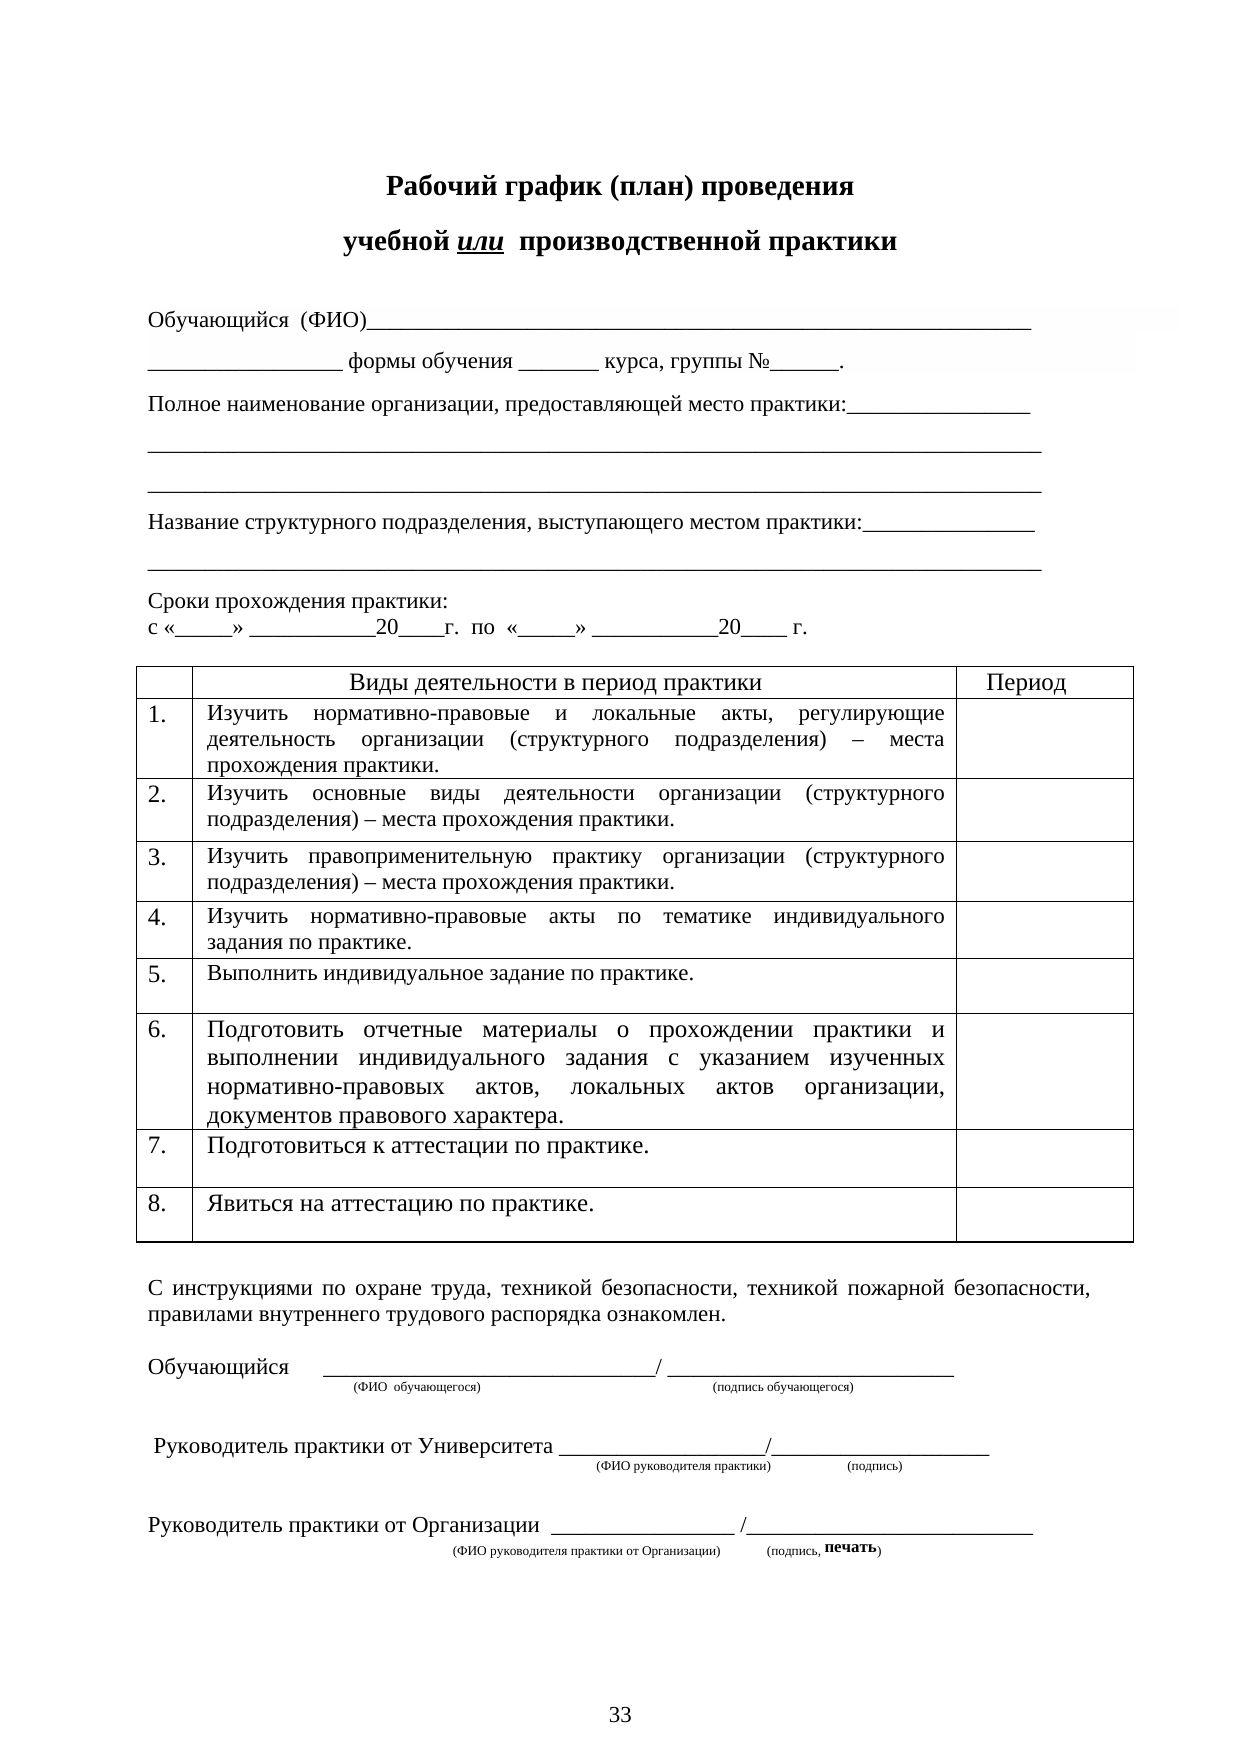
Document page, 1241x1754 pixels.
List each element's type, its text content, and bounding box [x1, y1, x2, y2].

text Руководитель практики от Университета __________________/___________________ [148, 1432, 1092, 1458]
table_cell [137, 902, 192, 958]
table_cell Подготовить отчетные материалы о прохождении практики и выполнении индивидуального задания с указанием изученных нормативно-правовых актов, локальных актов организации, документов правового характера. [193, 1014, 956, 1129]
text Руководитель практики от Организации ________________ /_________________________ [148, 1511, 1092, 1537]
table_cell Выполнить индивидуальное задание по практике. [193, 959, 956, 1013]
text Сроки прохождения практики: [148, 587, 1137, 613]
text С инструкциями по охране труда, техникой безопасности, техникой пожарной безопасности, правилами внутреннего трудового распорядка ознакомлен. [148, 1274, 1092, 1326]
table_cell [137, 1014, 192, 1129]
text с «_____» ___________20____г. по «_____» ___________20____ г. [148, 613, 1137, 640]
text Полное наименование организации, предоставляющей место практики:________________ [148, 389, 1137, 416]
table_cell [957, 779, 1133, 841]
table_cell Изучить основные виды деятельности организации (структурного подразделения) – места прохождения практики. [193, 779, 956, 841]
table_cell [137, 1188, 192, 1241]
table_header Период [957, 667, 1133, 698]
table_cell Явиться на аттестацию по практике. [193, 1188, 956, 1241]
text ______________________________________________________________________________ [148, 429, 1137, 455]
text (ФИО руководителя практики от Организации) (подпись, печать) [148, 1537, 1092, 1571]
table_cell Изучить правоприменительную практику организации (структурного подразделения) – места прохождения практики. [193, 842, 956, 901]
table_cell [137, 842, 192, 901]
text учебной или производственной практики [148, 223, 1092, 256]
table_cell Изучить нормативно-правовые и локальные акты, регулирующие деятельность организации (структурного подразделения) – места прохождения практики. [193, 699, 956, 778]
text (ФИО обучающегося) (подпись обучающегося) [148, 1379, 1092, 1405]
table_cell [137, 1130, 192, 1187]
table_cell [957, 902, 1133, 958]
text Название структурного подразделения, выступающего местом практики:_______________ [148, 508, 1137, 534]
table_header [137, 667, 192, 698]
text ______________________________________________________________________________ [148, 547, 1137, 574]
text Обучающийся (ФИО)__________________________________________________________ [148, 306, 1181, 332]
table_cell [957, 1014, 1133, 1129]
table_cell [137, 779, 192, 841]
table_cell Изучить нормативно-правовые акты по тематике индивидуального задания по практике. [193, 902, 956, 958]
text _________________ формы обучения _______ курса, группы №______. [148, 348, 1137, 374]
text Обучающийся _____________________________/ _________________________ [148, 1353, 1092, 1379]
table_cell [957, 959, 1133, 1013]
table_header Виды деятельности в период практики [193, 667, 956, 698]
table_cell [137, 959, 192, 1013]
table_cell Подготовиться к аттестации по практике. [193, 1130, 956, 1187]
text (ФИО руководителя практики) (подпись) [148, 1458, 1092, 1484]
text ______________________________________________________________________________ [148, 468, 1137, 495]
table_cell [957, 1188, 1133, 1241]
table_cell [957, 1130, 1133, 1187]
table_cell [957, 842, 1133, 901]
table_cell [137, 699, 192, 778]
text Рабочий график (план) проведения [148, 168, 1092, 202]
table_cell [957, 699, 1133, 778]
